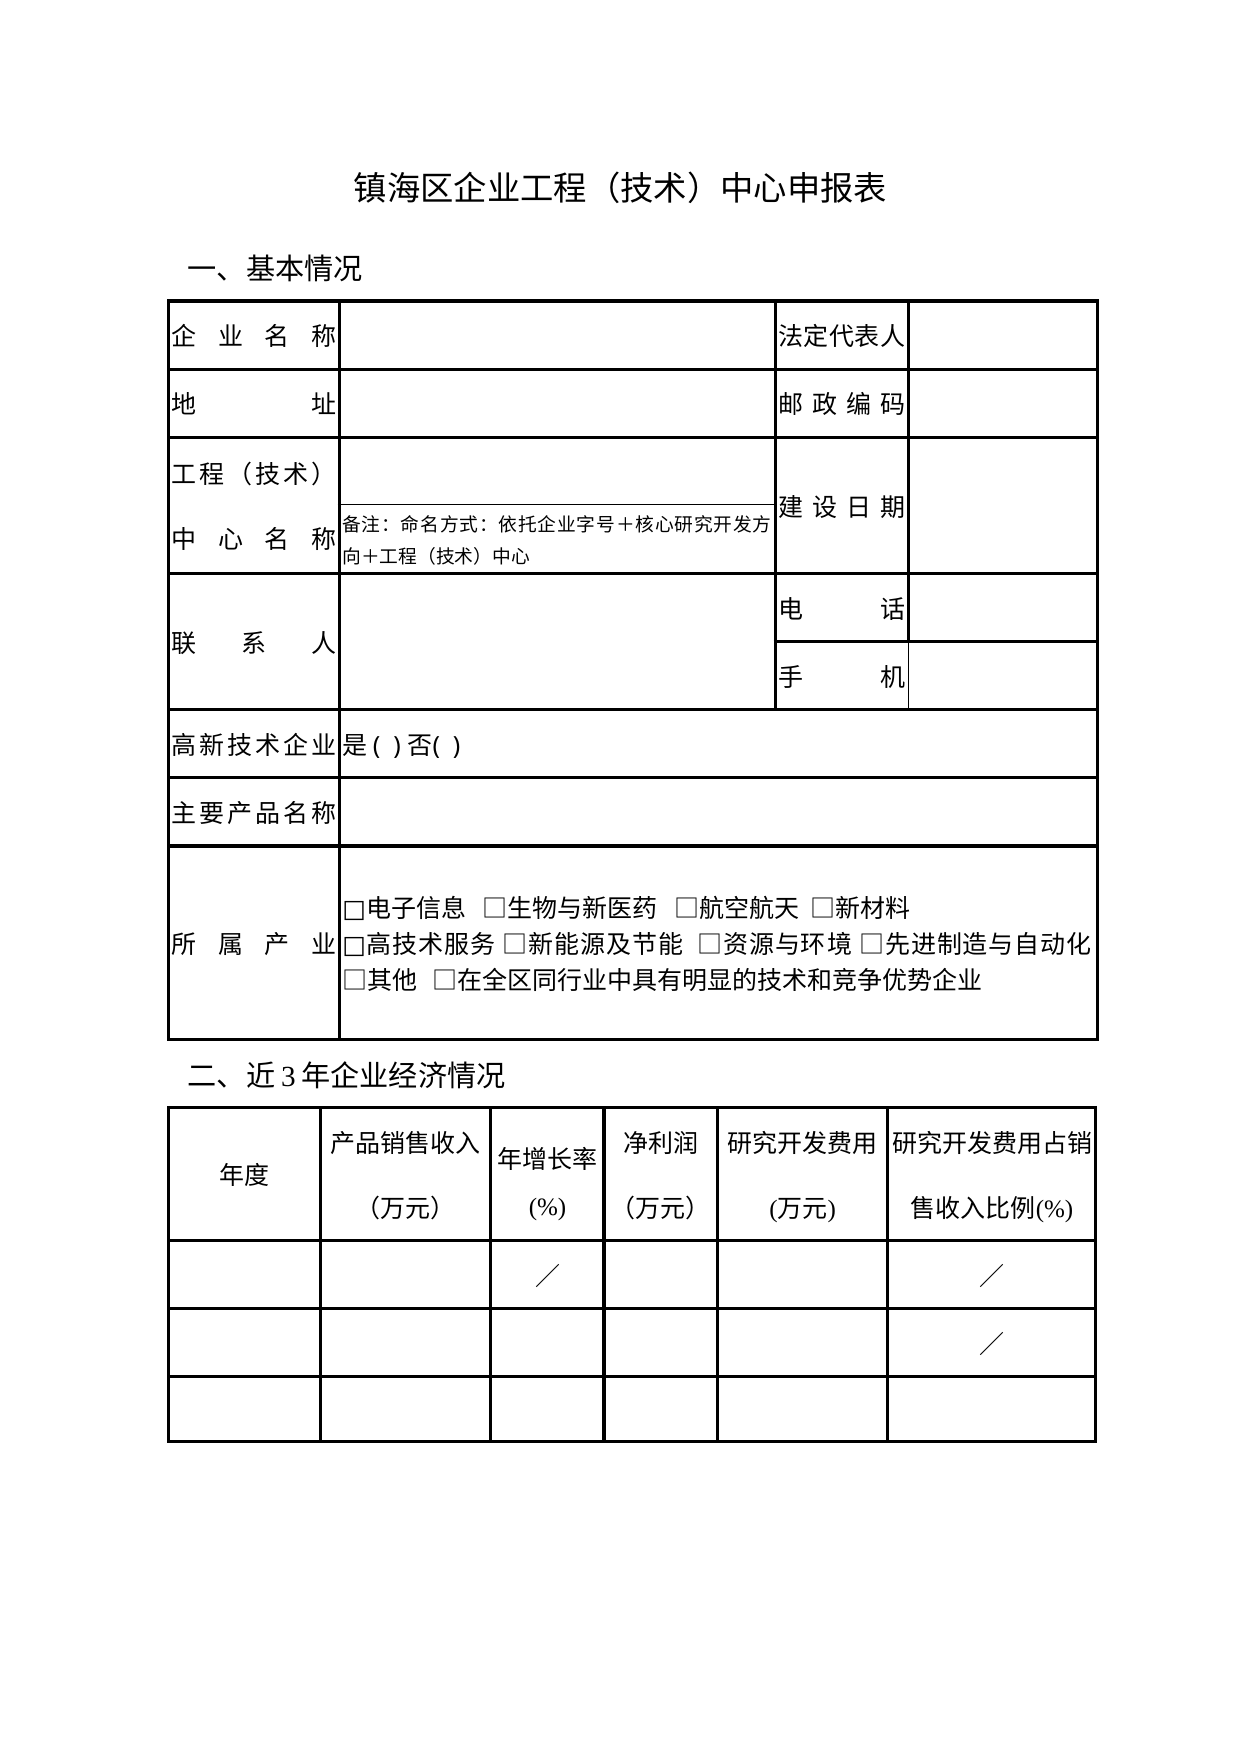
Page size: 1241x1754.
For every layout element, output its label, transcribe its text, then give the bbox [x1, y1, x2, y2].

table_cell [909, 643, 1096, 708]
table_cell [910, 575, 1096, 640]
table_cell ／ [889, 1242, 1094, 1307]
table_cell 工程（技术） 中心名称 [170, 439, 338, 572]
table_cell [719, 1310, 886, 1375]
table_cell 所属产业 [170, 848, 338, 1038]
table_cell [910, 439, 1096, 572]
table_header 研究开发费用占销售收入比例(%) [889, 1109, 1094, 1239]
table_cell [170, 1378, 319, 1439]
table_cell [341, 439, 774, 504]
table_cell 建设日期 [777, 439, 907, 572]
table_cell [492, 1378, 602, 1439]
table_cell [341, 371, 774, 436]
table_cell [606, 1378, 716, 1439]
table_header 净利润 （万元） [606, 1109, 716, 1239]
table_cell [170, 1242, 319, 1307]
table_header 法定代表人 [777, 303, 907, 367]
table_cell □电子信息 □生物与新医药 □航空航天 □新材料 □高技术服务 □新能源及节能 □资源与环境 □先进制造与自动化 □其他 □在全区同行业中具有明显的技术和竞争优势企业 [341, 848, 1096, 1038]
table_header 产品销售收入 （万元） [322, 1109, 489, 1239]
table_cell ／ [492, 1242, 602, 1307]
table_cell [170, 1310, 319, 1375]
table_cell [341, 779, 1096, 844]
table_cell [889, 1378, 1094, 1439]
table_cell 联系人 [170, 575, 338, 708]
table_cell 是 ( ) 否( ) [341, 711, 1096, 776]
table_cell 邮政编码 [777, 371, 907, 436]
table_header [341, 303, 774, 367]
table_cell 高新技术企业 [170, 711, 338, 776]
table_cell [910, 371, 1096, 436]
table_cell [322, 1242, 489, 1307]
text 镇海区企业工程（技术）中心申报表 [187, 162, 1053, 210]
table_header 年增长率 (%) [492, 1109, 602, 1239]
table_header 企业名称 [170, 303, 338, 367]
table_header 研究开发费用 (万元) [719, 1109, 886, 1239]
table_cell 手机 [777, 643, 908, 708]
table_cell [606, 1310, 716, 1375]
table_cell [322, 1310, 489, 1375]
table_cell [322, 1378, 489, 1439]
table_cell [719, 1242, 886, 1307]
table_cell [719, 1378, 886, 1439]
table_header 年度 [170, 1109, 319, 1239]
table_cell [341, 575, 774, 708]
table_cell ／ [889, 1310, 1094, 1375]
table_cell 主要产品名称 [170, 779, 338, 844]
text 二、近3年企业经济情况 [187, 1041, 1053, 1106]
table_cell [492, 1310, 602, 1375]
table_cell 电话 [777, 575, 907, 640]
text 一、基本情况 [187, 234, 1053, 299]
table_header [910, 303, 1096, 367]
table_cell 地址 [170, 371, 338, 436]
table_cell [606, 1242, 716, 1307]
table_cell 备注：命名方式：依托企业字号＋核心研究开发方向＋工程（技术）中心 [341, 505, 774, 572]
